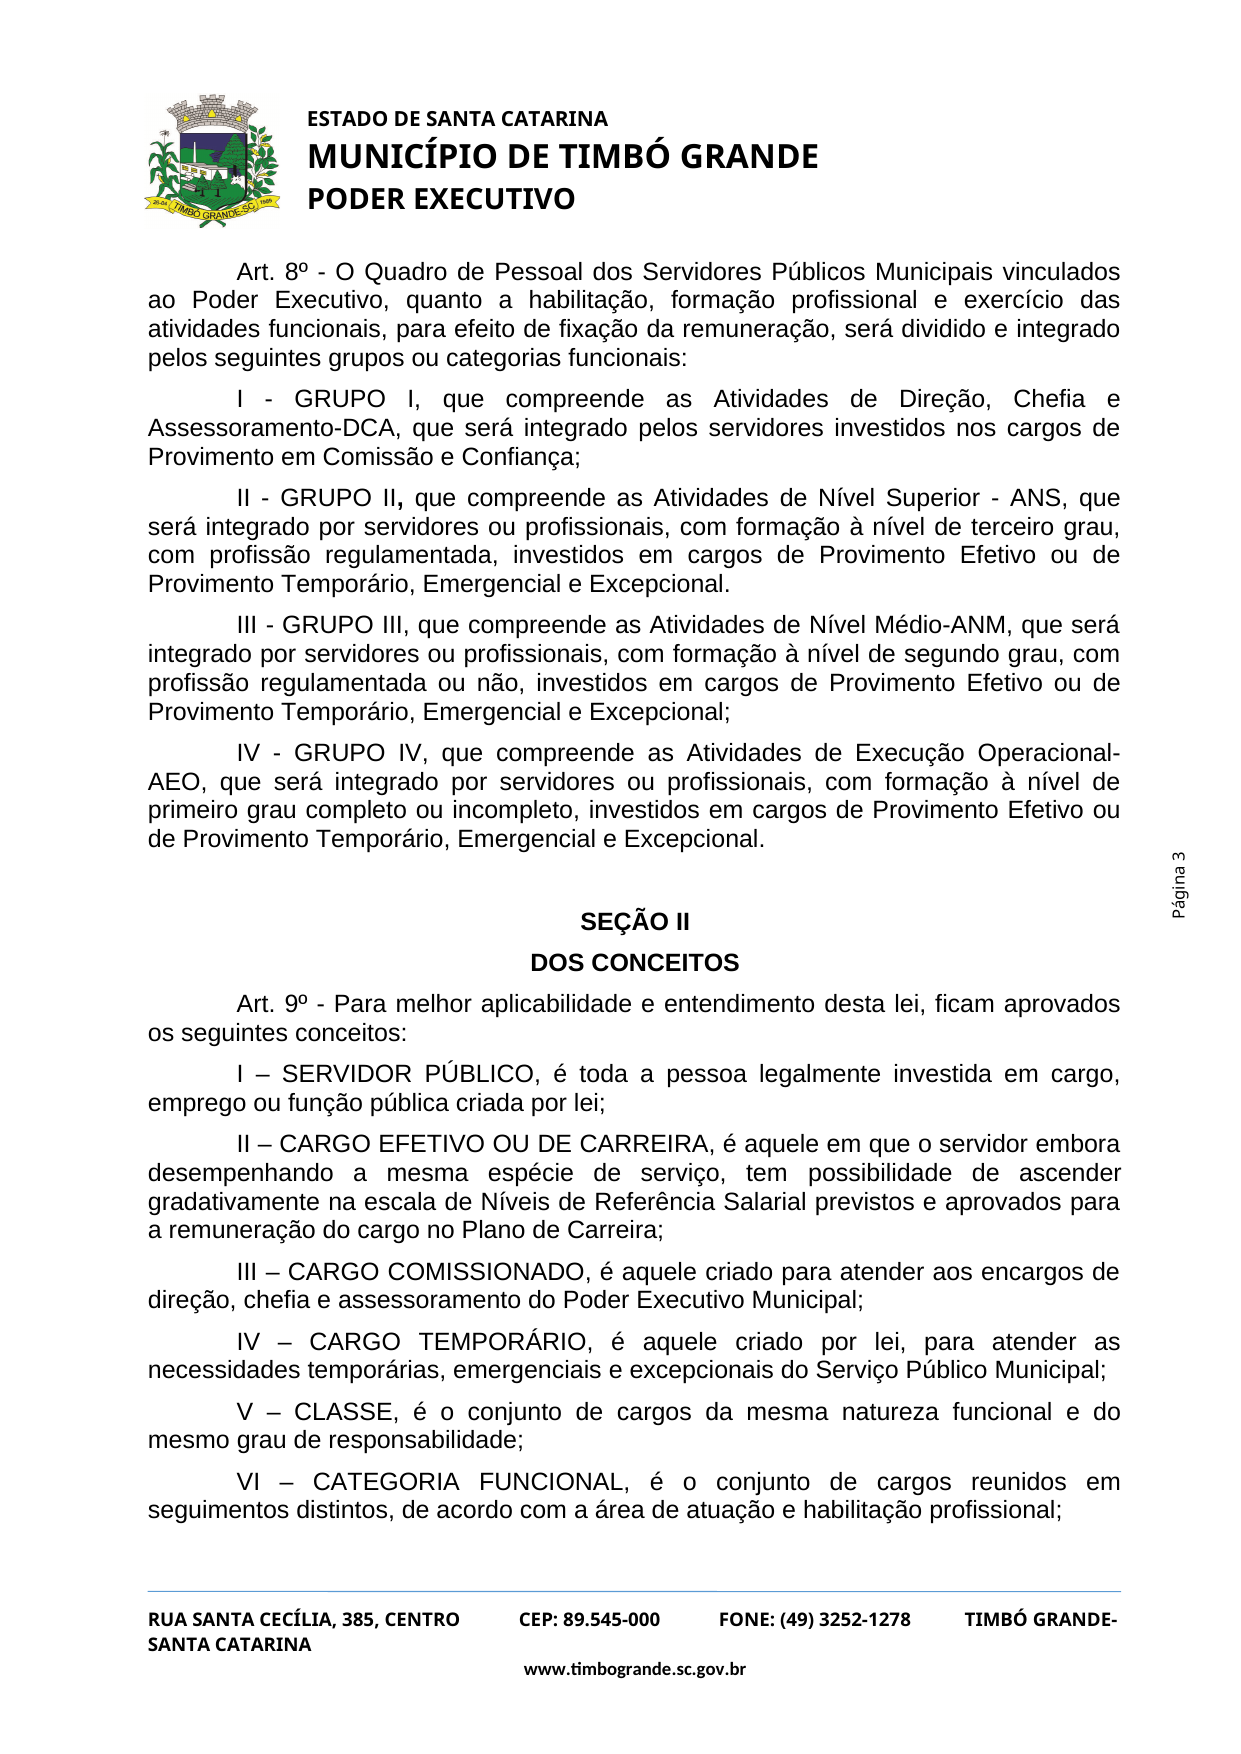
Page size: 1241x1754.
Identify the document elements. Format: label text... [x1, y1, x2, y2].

text IV - GRUPO IV, que compreende as Atividades de Execução Operacional-AEO, que será integrado por servidores ou profissionais, com formação à nível de primeiro grau completo ou incompleto, investidos em cargos de Provimento Efetivo ou de Provimento Temporário, Emergencial e Excepcional. [148, 738, 1122, 853]
text III – CARGO COMISSIONADO, é aquele criado para atender aos encargos de direção, chefia e assessoramento do Poder Executivo Municipal; [148, 1257, 1122, 1314]
text IV – CARGO TEMPORÁRIO, é aquele criado por lei, para atender as necessidades temporárias, emergenciais e excepcionais do Serviço Público Municipal; [148, 1327, 1122, 1384]
text III - GRUPO III, que compreende as Atividades de Nível Médio-ANM, que será integrado por servidores ou profissionais, com formação à nível de segundo grau, com profissão regulamentada ou não, investidos em cargos de Provimento Efetivo ou de Provimento Temporário, Emergencial e Excepcional; [148, 610, 1122, 725]
text II - GRUPO II, que compreende as Atividades de Nível Superior - ANS, que será integrado por servidores ou profissionais, com formação à nível de terceiro grau, com profissão regulamentada, investidos em cargos de Provimento Efetivo ou de Provimento Temporário, Emergencial e Excepcional. [148, 483, 1122, 598]
text I - GRUPO I, que compreende as Atividades de Direção, Chefia e Assessoramento-DCA, que será integrado pelos servidores investidos nos cargos de Provimento em Comissão e Confiança; [148, 384, 1122, 470]
text DOS CONCEITOS [148, 948, 1122, 977]
picture [144, 93, 281, 229]
text V – CLASSE, é o conjunto de cargos da mesma natureza funcional e do mesmo grau de responsabilidade; [148, 1397, 1122, 1454]
text VI – CATEGORIA FUNCIONAL, é o conjunto de cargos reunidos em seguimentos distintos, de acordo com a área de atuação e habilitação profissional; [148, 1467, 1122, 1524]
text Art. 8º - O Quadro de Pessoal dos Servidores Públicos Municipais vinculados ao Poder Executivo, quanto a habilitação, formação profissional e exercício das atividades funcionais, para efeito de fixação da remuneração, será dividido e integrado pelos seguintes grupos ou categorias funcionais: [148, 257, 1122, 372]
text I – SERVIDOR PÚBLICO, é toda a pessoa legalmente investida em cargo, emprego ou função pública criada por lei; [148, 1059, 1122, 1117]
text II – CARGO EFETIVO OU DE CARREIRA, é aquele em que o servidor embora desempenhando a mesma espécie de serviço, tem possibilidade de ascender gradativamente na escala de Níveis de Referência Salarial previstos e aprovados para a remuneração do cargo no Plano de Carreira; [148, 1129, 1122, 1244]
subtitle SEÇÃO II [148, 907, 1122, 935]
text Art. 9º - Para melhor aplicabilidade e entendimento desta lei, ficam aprovados os seguintes conceitos: [148, 989, 1122, 1047]
